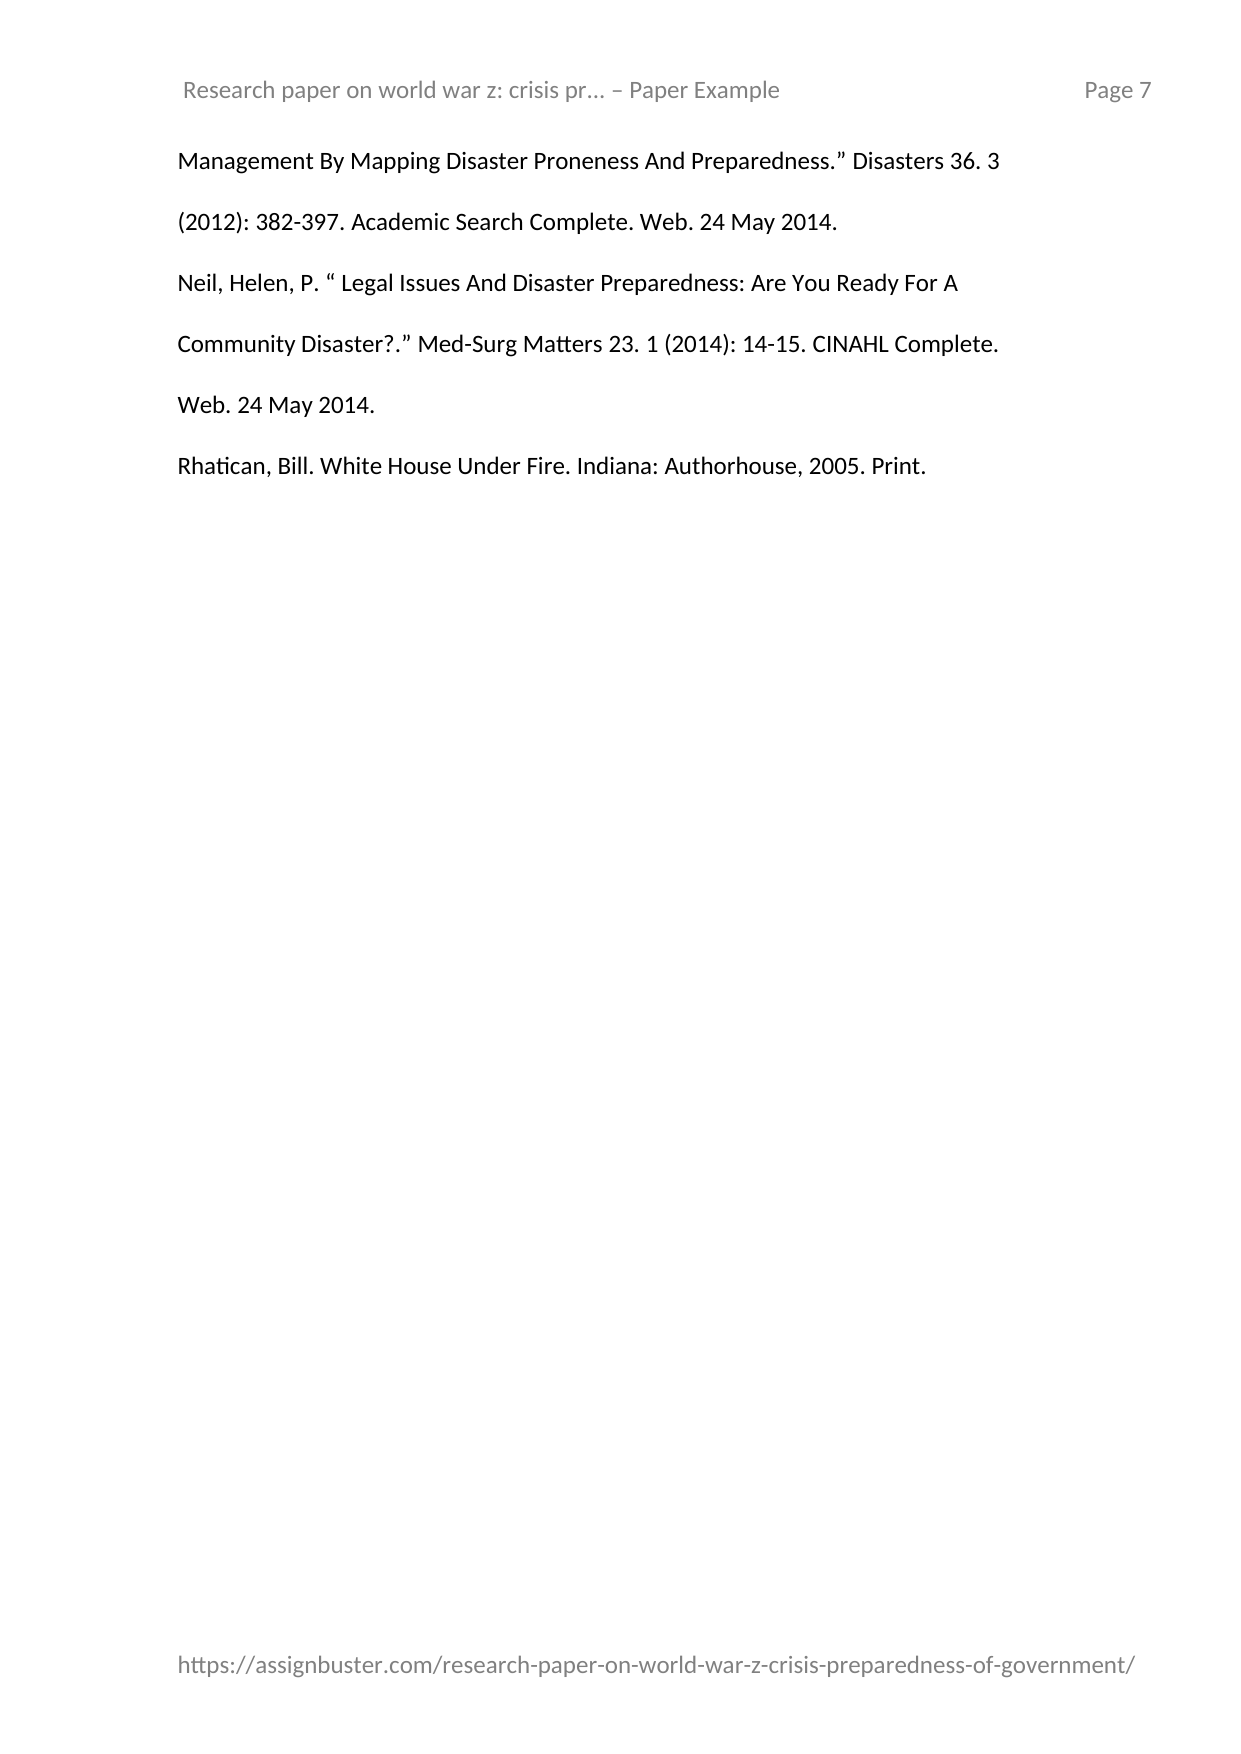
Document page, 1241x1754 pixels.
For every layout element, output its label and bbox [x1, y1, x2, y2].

text [177, 145, 1152, 481]
